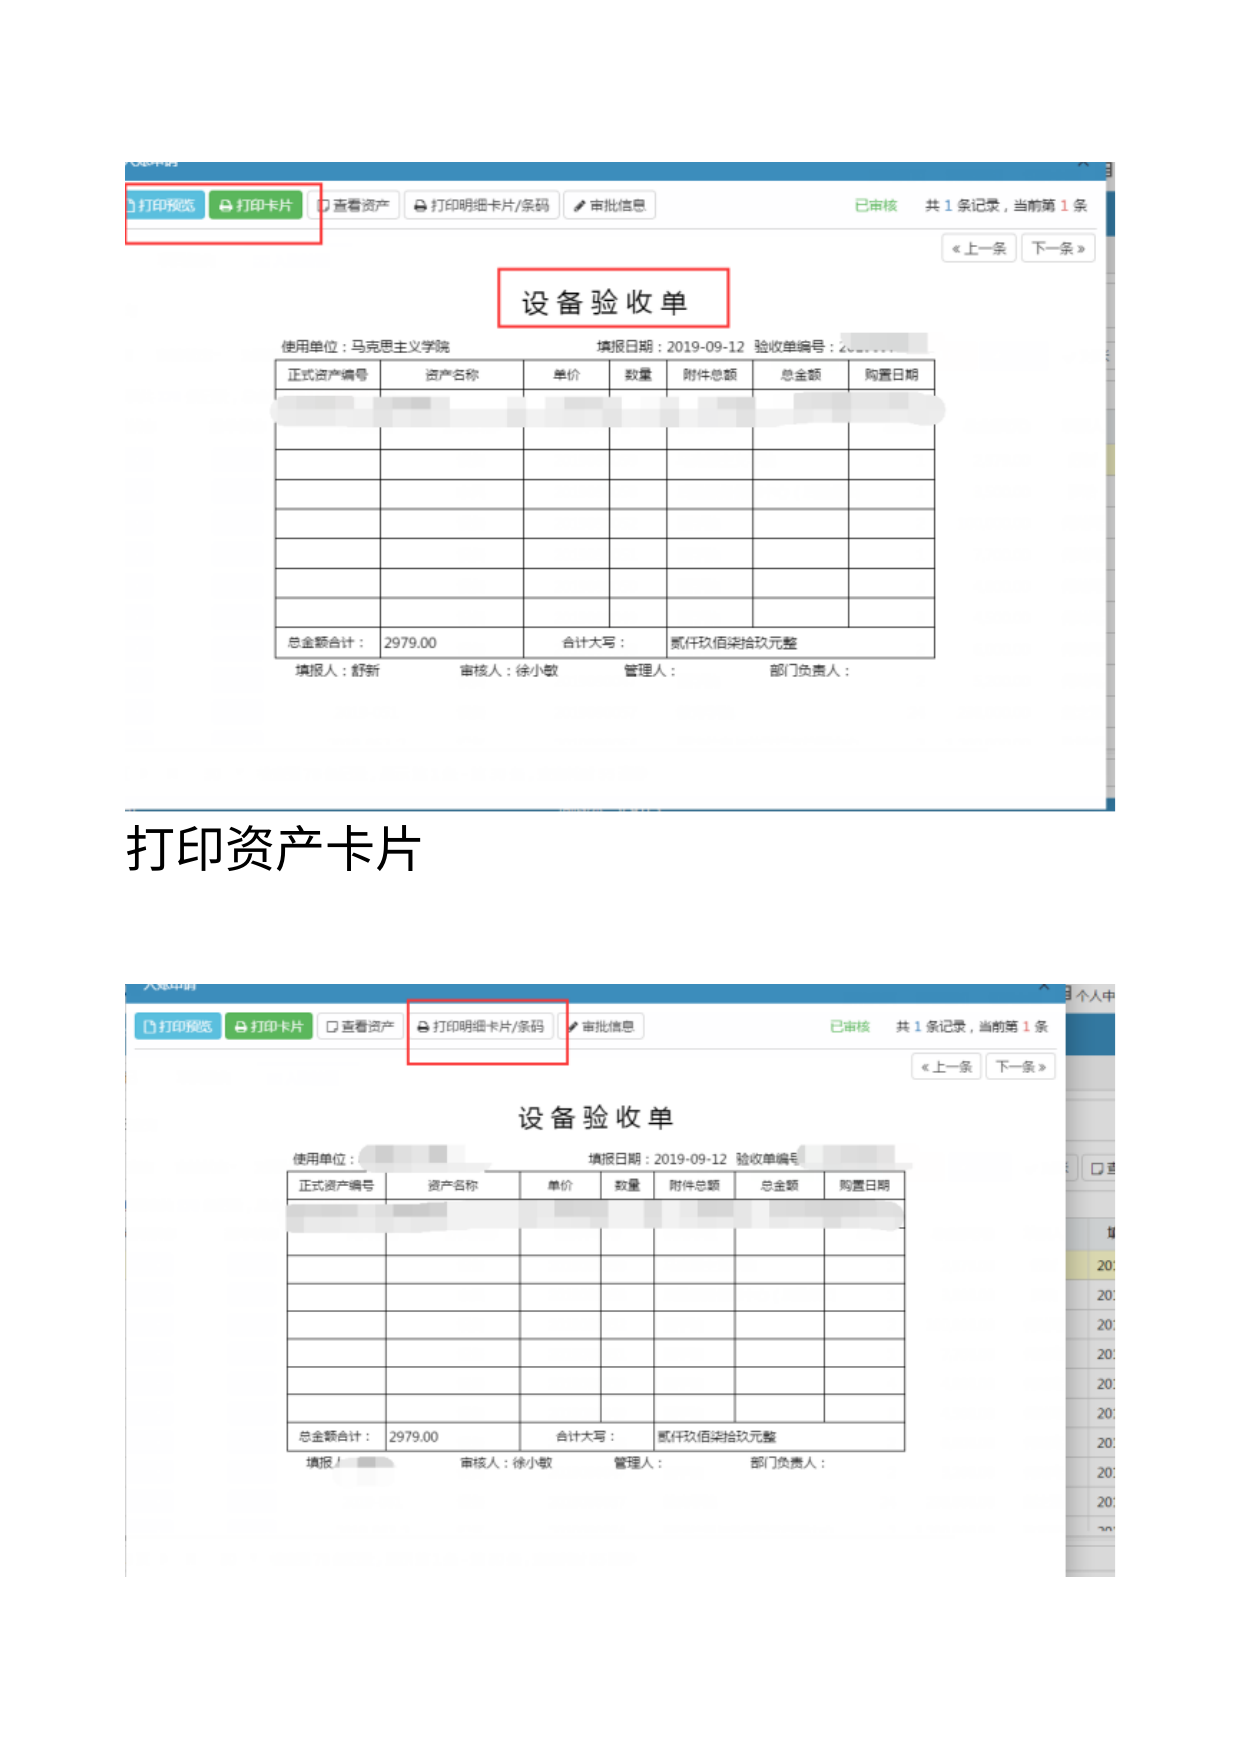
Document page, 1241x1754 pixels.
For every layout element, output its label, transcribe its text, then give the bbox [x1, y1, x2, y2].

picture [125, 984, 1116, 1577]
text 打印资产卡片 [125, 821, 1115, 878]
picture [125, 162, 1116, 813]
